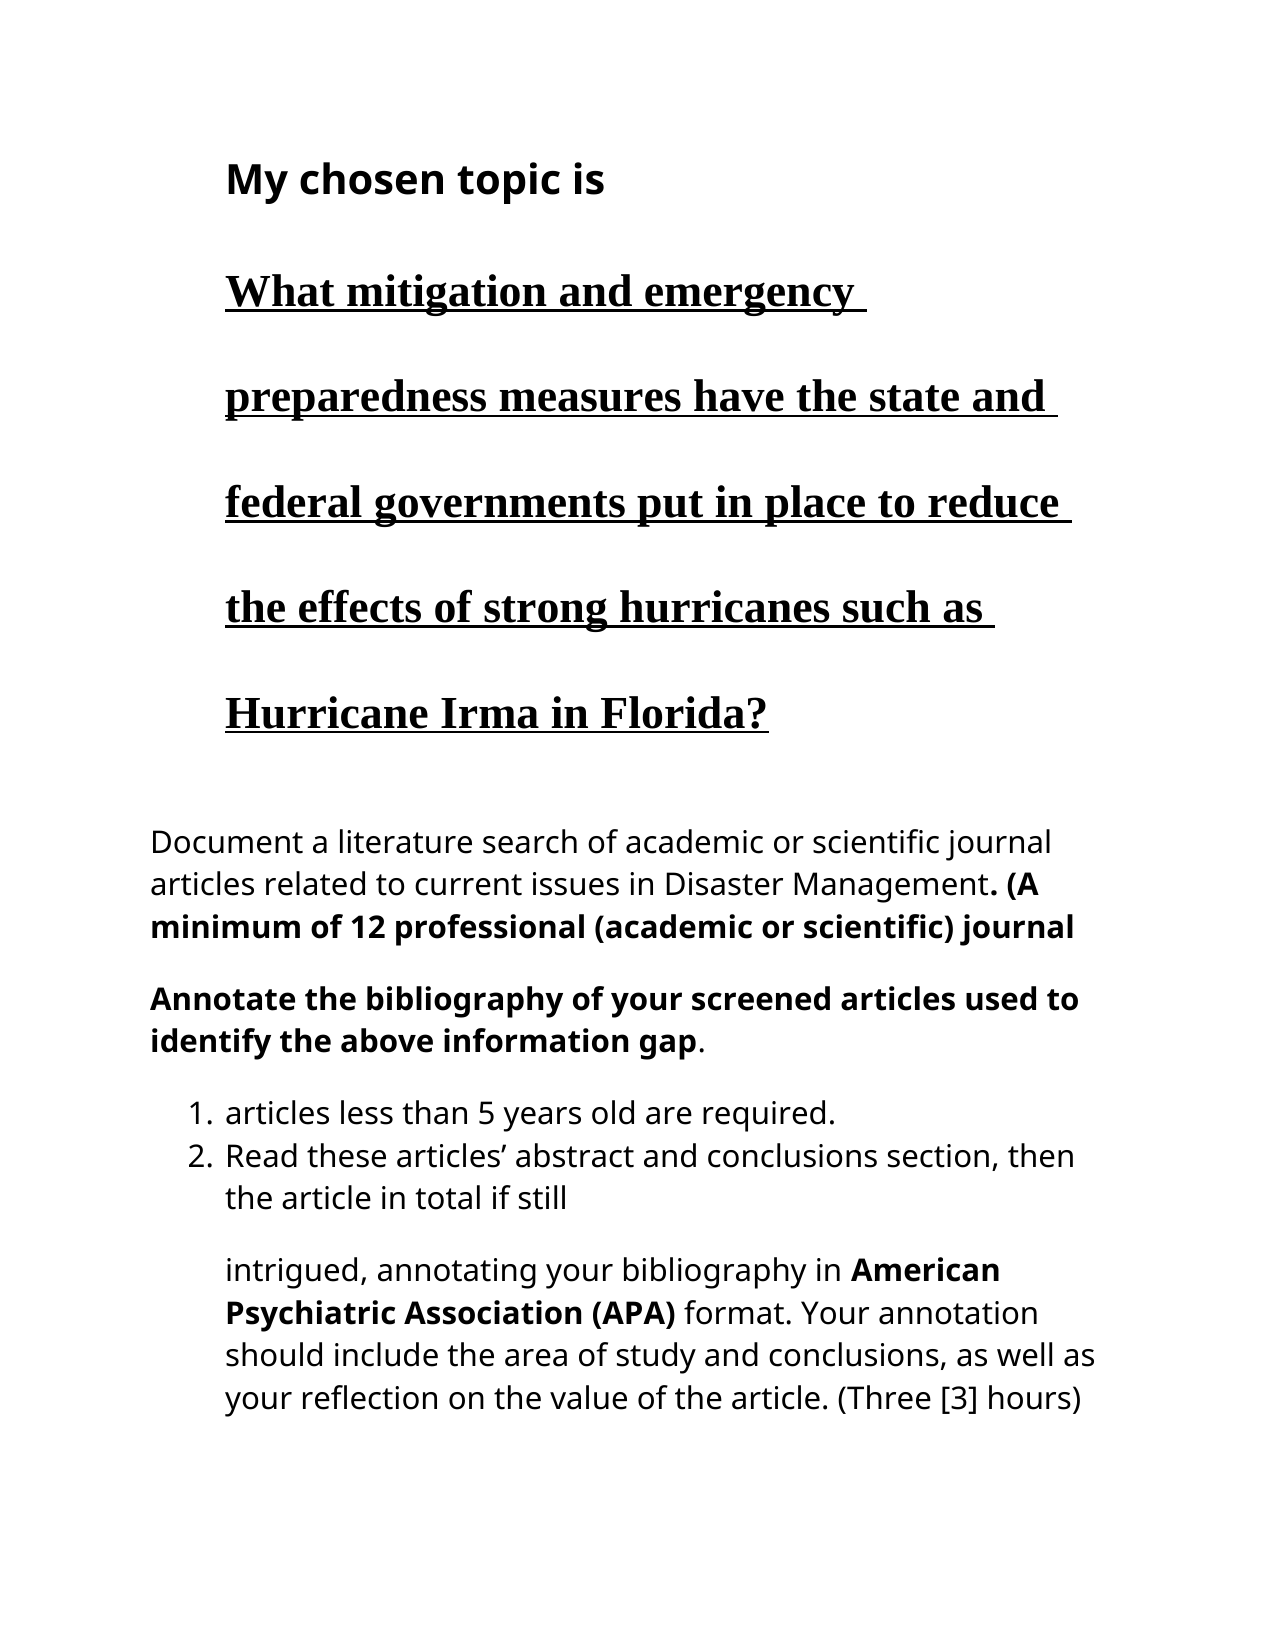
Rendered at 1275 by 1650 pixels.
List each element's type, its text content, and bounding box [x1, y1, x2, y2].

list Read these articles’ abstract and conclusions section, then the article in total if still [187, 1134, 1125, 1219]
text Document a literature search of academic or scientific journal articles related to current issues in Disaster Management. (A minimum of 12 professional (academic or scientific) journal [150, 820, 1125, 948]
list My chosen topic is [225, 150, 1125, 207]
list What mitigation and emergency preparedness measures have the state and federal governments put in place to reduce the effects of strong hurricanes such as Hurricane Irma in Florida? [225, 263, 1125, 738]
list articles less than 5 years old are required. [187, 1091, 1125, 1134]
text intrigued, annotating your bibliography in American Psychiatric Association (APA) format. Your annotation should include the area of study and conclusions, as well as your reflection on the value of the article. (Three [3] hours) [225, 1248, 1125, 1418]
text Annotate the bibliography of your screened articles used to identify the above information gap. [150, 977, 1125, 1062]
